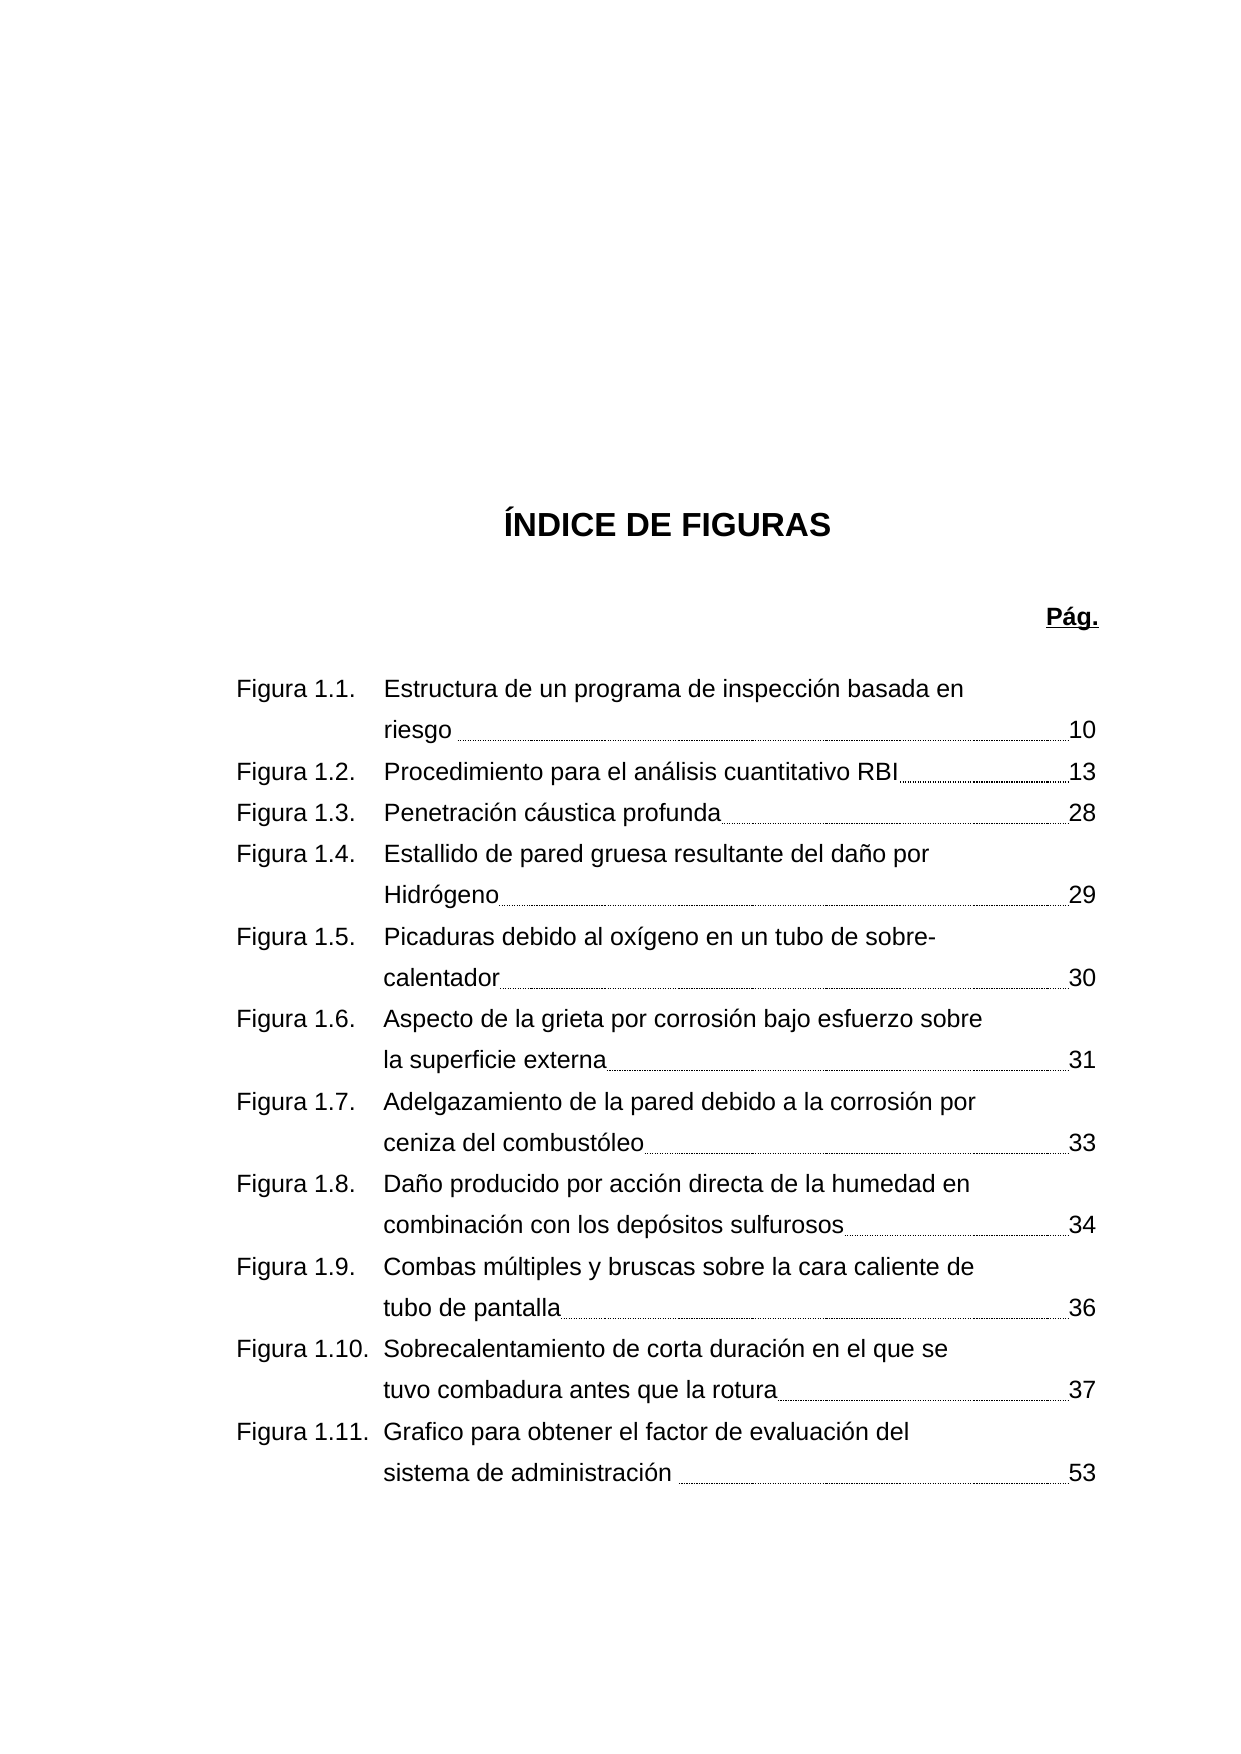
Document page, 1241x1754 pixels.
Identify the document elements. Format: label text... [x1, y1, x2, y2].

text riesgo 10 [310, 715, 1098, 744]
text Figura 1.11. Grafico para obtener el factor de evaluación del [236, 1416, 1098, 1445]
text Figura 1.6. Aspecto de la grieta por corrosión bajo esfuerzo sobre [236, 1004, 1098, 1033]
text Hidrógeno 29 [310, 880, 1098, 909]
text Figura 1.4. Estallido de pared gruesa resultante del daño por [236, 839, 1098, 868]
text combinación con los depósitos sulfurosos 34 [383, 1210, 1098, 1239]
text ceniza del combustóleo 33 [383, 1128, 1098, 1156]
subtitle ÍNDICE DE FIGURAS [236, 505, 1098, 544]
text Figura 1.1. Estructura de un programa de inspección basada en [236, 674, 1098, 703]
text tuvo combadura antes que la rotura 37 [383, 1375, 1098, 1404]
text la superficie externa 31 [383, 1045, 1098, 1074]
subtitle Pág. [236, 602, 1098, 630]
text Figura 1.7. Adelgazamiento de la pared debido a la corrosión por [236, 1086, 1098, 1115]
text Figura 1.2. Procedimiento para el análisis cuantitativo RBI 13 [236, 756, 1098, 785]
text calentador 30 [309, 963, 1098, 991]
text Figura 1.9. Combas múltiples y bruscas sobre la cara caliente de [236, 1251, 1098, 1280]
text sistema de administración 53 [383, 1458, 1098, 1486]
text Figura 1.3. Penetración cáustica profunda 28 [236, 798, 1098, 826]
text Figura 1.10. Sobrecalentamiento de corta duración en el que se [236, 1334, 1098, 1363]
text Figura 1.8. Daño producido por acción directa de la humedad en [236, 1169, 1098, 1198]
text tubo de pantalla 36 [383, 1293, 1098, 1321]
text Figura 1.5. Picaduras debido al oxígeno en un tubo de sobre- [236, 921, 1098, 950]
